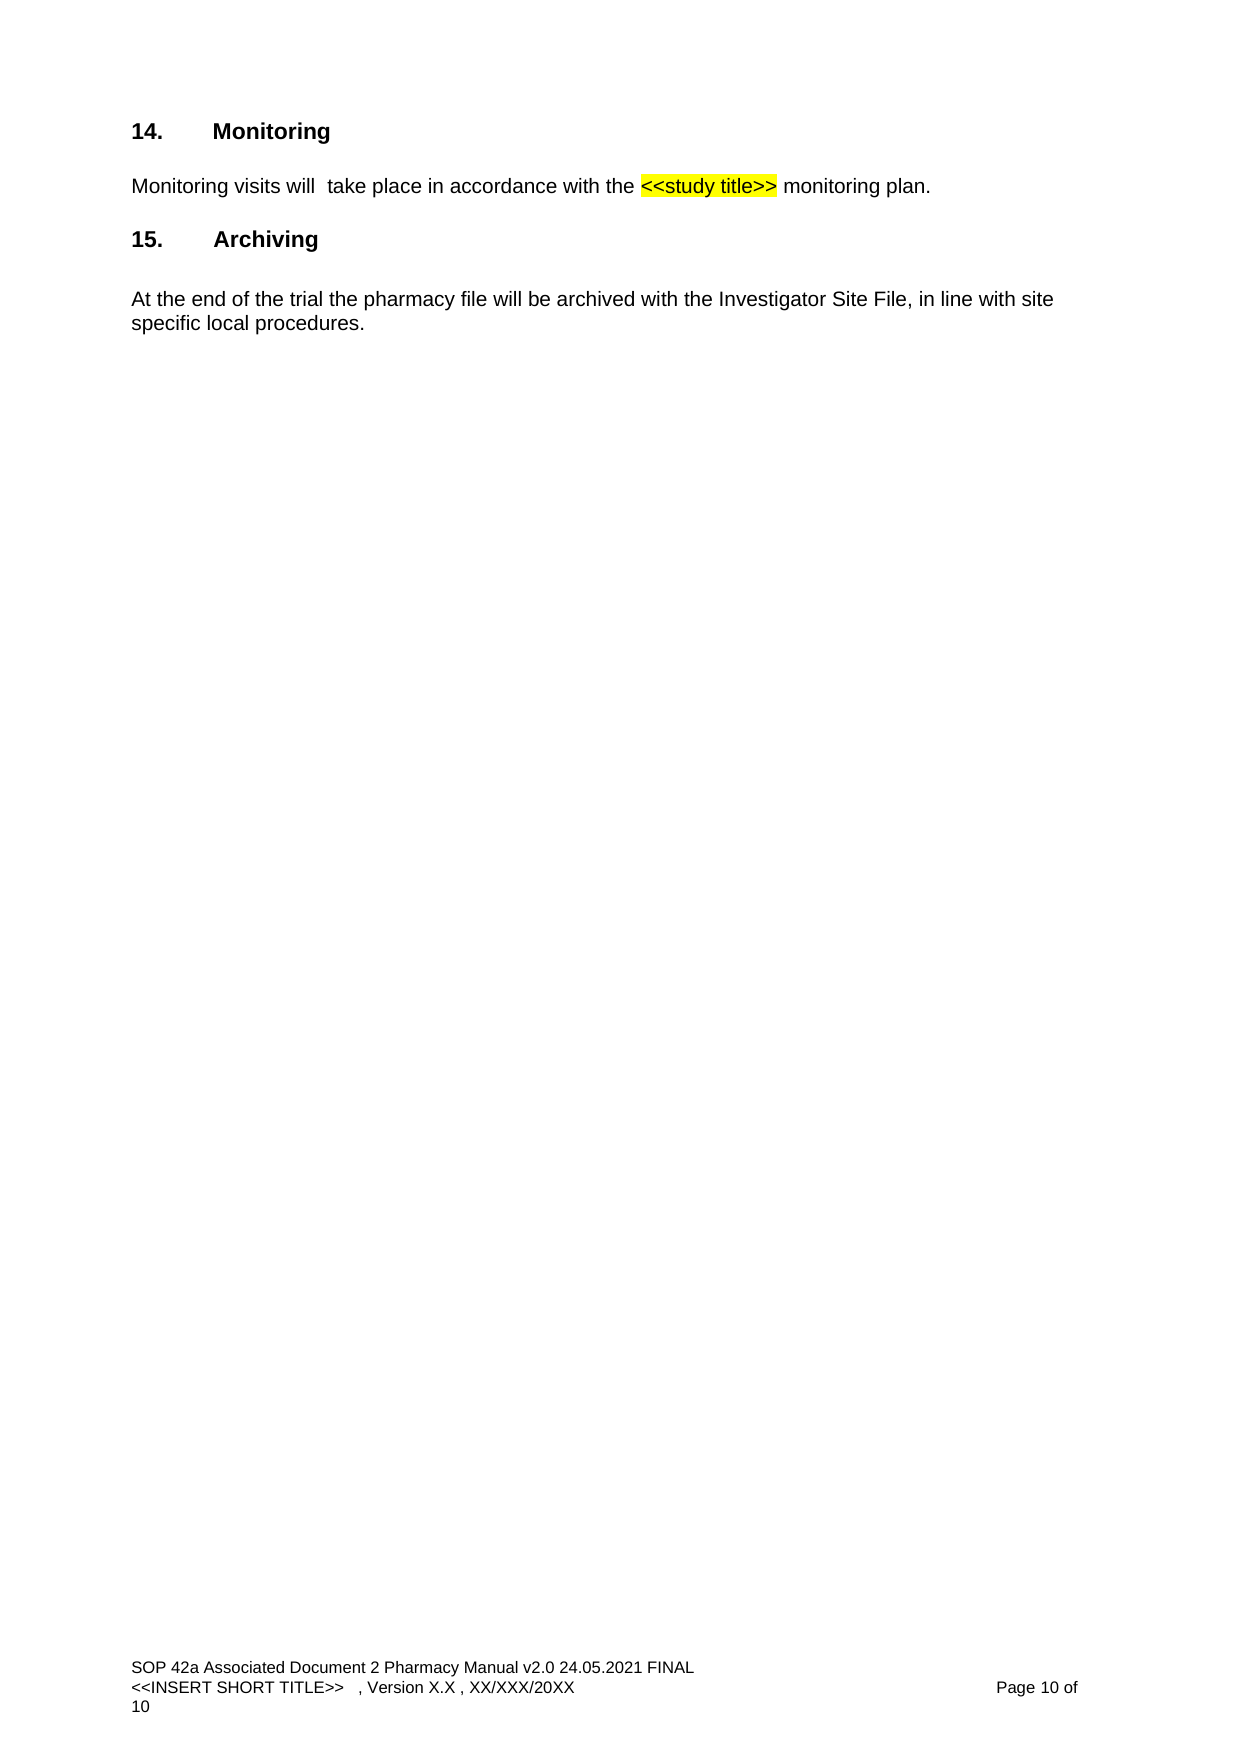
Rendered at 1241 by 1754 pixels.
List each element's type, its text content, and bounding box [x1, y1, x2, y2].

subtitle 14. Monitoring [131, 118, 1087, 144]
subtitle 15. Archiving [131, 226, 1087, 252]
text At the end of the trial the pharmacy file will be archived with the Investigator Site File, in line with site specific local procedures. [131, 286, 1087, 334]
subtitle Monitoring visits will take place in accordance with the <<study title>> monitoring plan. [131, 173, 1087, 197]
